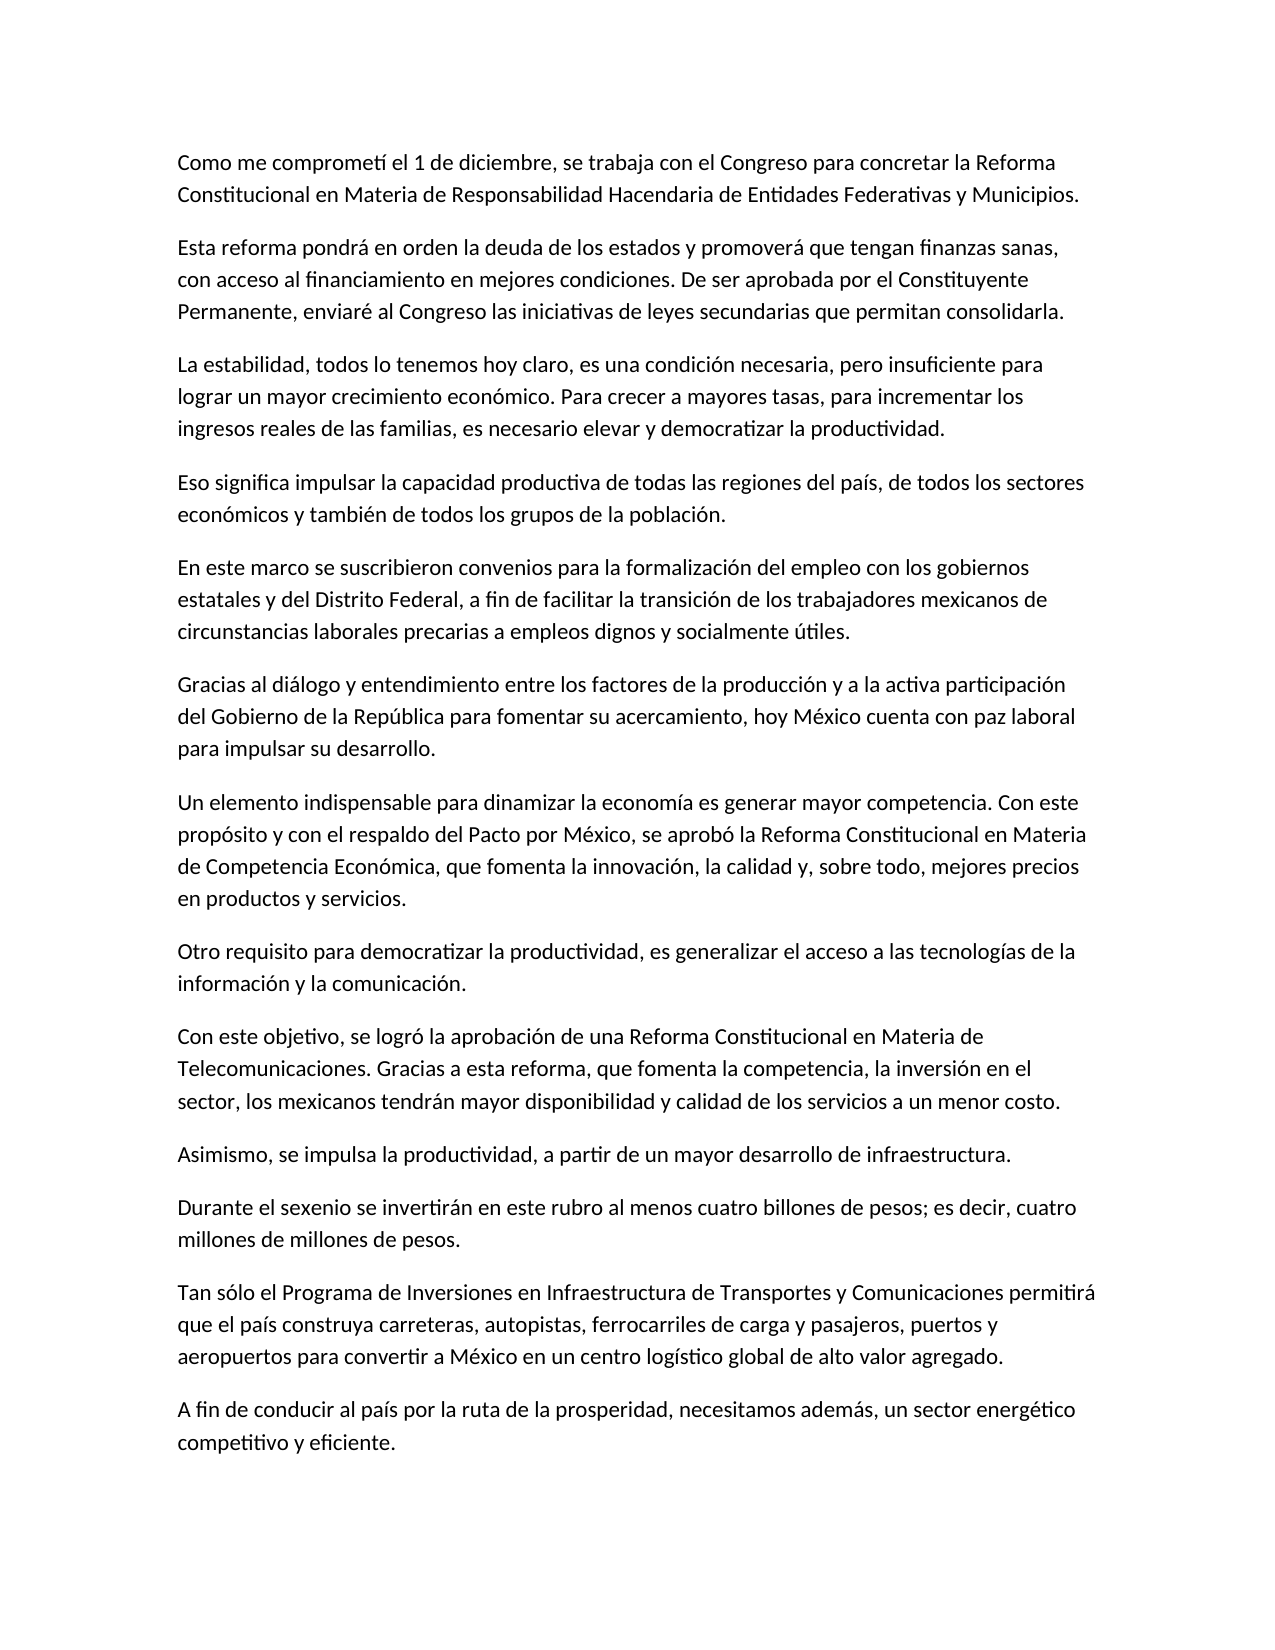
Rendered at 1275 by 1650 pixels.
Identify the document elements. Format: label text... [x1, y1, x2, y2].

text Con este objetivo, se logró la aprobación de una Reforma Constitucional en Materia de Telecomunicaciones. Gracias a esta reforma, que fomenta la competencia, la inversión en el sector, los mexicanos tendrán mayor disponibilidad y calidad de los servicios a un menor costo. [177, 1022, 1098, 1115]
text Otro requisito para democratizar la productividad, es generalizar el acceso a las tecnologías de la información y la comunicación. [177, 937, 1098, 997]
text Un elemento indispensable para dinamizar la economía es generar mayor competencia. Con este propósito y con el respaldo del Pacto por México, se aprobó la Reforma Constitucional en Materia de Competencia Económica, que fomenta la innovación, la calidad y, sobre todo, mejores precios en productos y servicios. [177, 788, 1098, 912]
text Eso significa impulsar la capacidad productiva de todas las regiones del país, de todos los sectores económicos y también de todos los grupos de la población. [177, 468, 1098, 528]
text Tan sólo el Programa de Inversiones en Infraestructura de Transportes y Comunicaciones permitirá que el país construya carreteras, autopistas, ferrocarriles de carga y pasajeros, puertos y aeropuertos para convertir a México en un centro logístico global de alto valor agregado. [177, 1278, 1098, 1370]
text En este marco se suscribieron convenios para la formalización del empleo con los gobiernos estatales y del Distrito Federal, a fin de facilitar la transición de los trabajadores mexicanos de circunstancias laborales precarias a empleos dignos y socialmente útiles. [177, 553, 1098, 645]
text A fin de conducir al país por la ruta de la prosperidad, necesitamos además, un sector energético competitivo y eficiente. [177, 1395, 1098, 1456]
text Durante el sexenio se invertirán en este rubro al menos cuatro billones de pesos; es decir, cuatro millones de millones de pesos. [177, 1193, 1098, 1253]
text Gracias al diálogo y entendimiento entre los factores de la producción y a la activa participación del Gobierno de la República para fomentar su acercamiento, hoy México cuenta con paz laboral para impulsar su desarrollo. [177, 670, 1098, 763]
text Como me comprometí el 1 de diciembre, se trabaja con el Congreso para concretar la Reforma Constitucional en Materia de Responsabilidad Hacendaria de Entidades Federativas y Municipios. [177, 148, 1098, 208]
text La estabilidad, todos lo tenemos hoy claro, es una condición necesaria, pero insuficiente para lograr un mayor crecimiento económico. Para crecer a mayores tasas, para incrementar los ingresos reales de las familias, es necesario elevar y democratizar la productividad. [177, 350, 1098, 443]
text Esta reforma pondrá en orden la deuda de los estados y promoverá que tengan finanzas sanas, con acceso al financiamiento en mejores condiciones. De ser aprobada por el Constituyente Permanente, enviaré al Congreso las iniciativas de leyes secundarias que permitan consolidarla. [177, 233, 1098, 325]
text Asimismo, se impulsa la productividad, a partir de un mayor desarrollo de infraestructura. [177, 1140, 1098, 1168]
